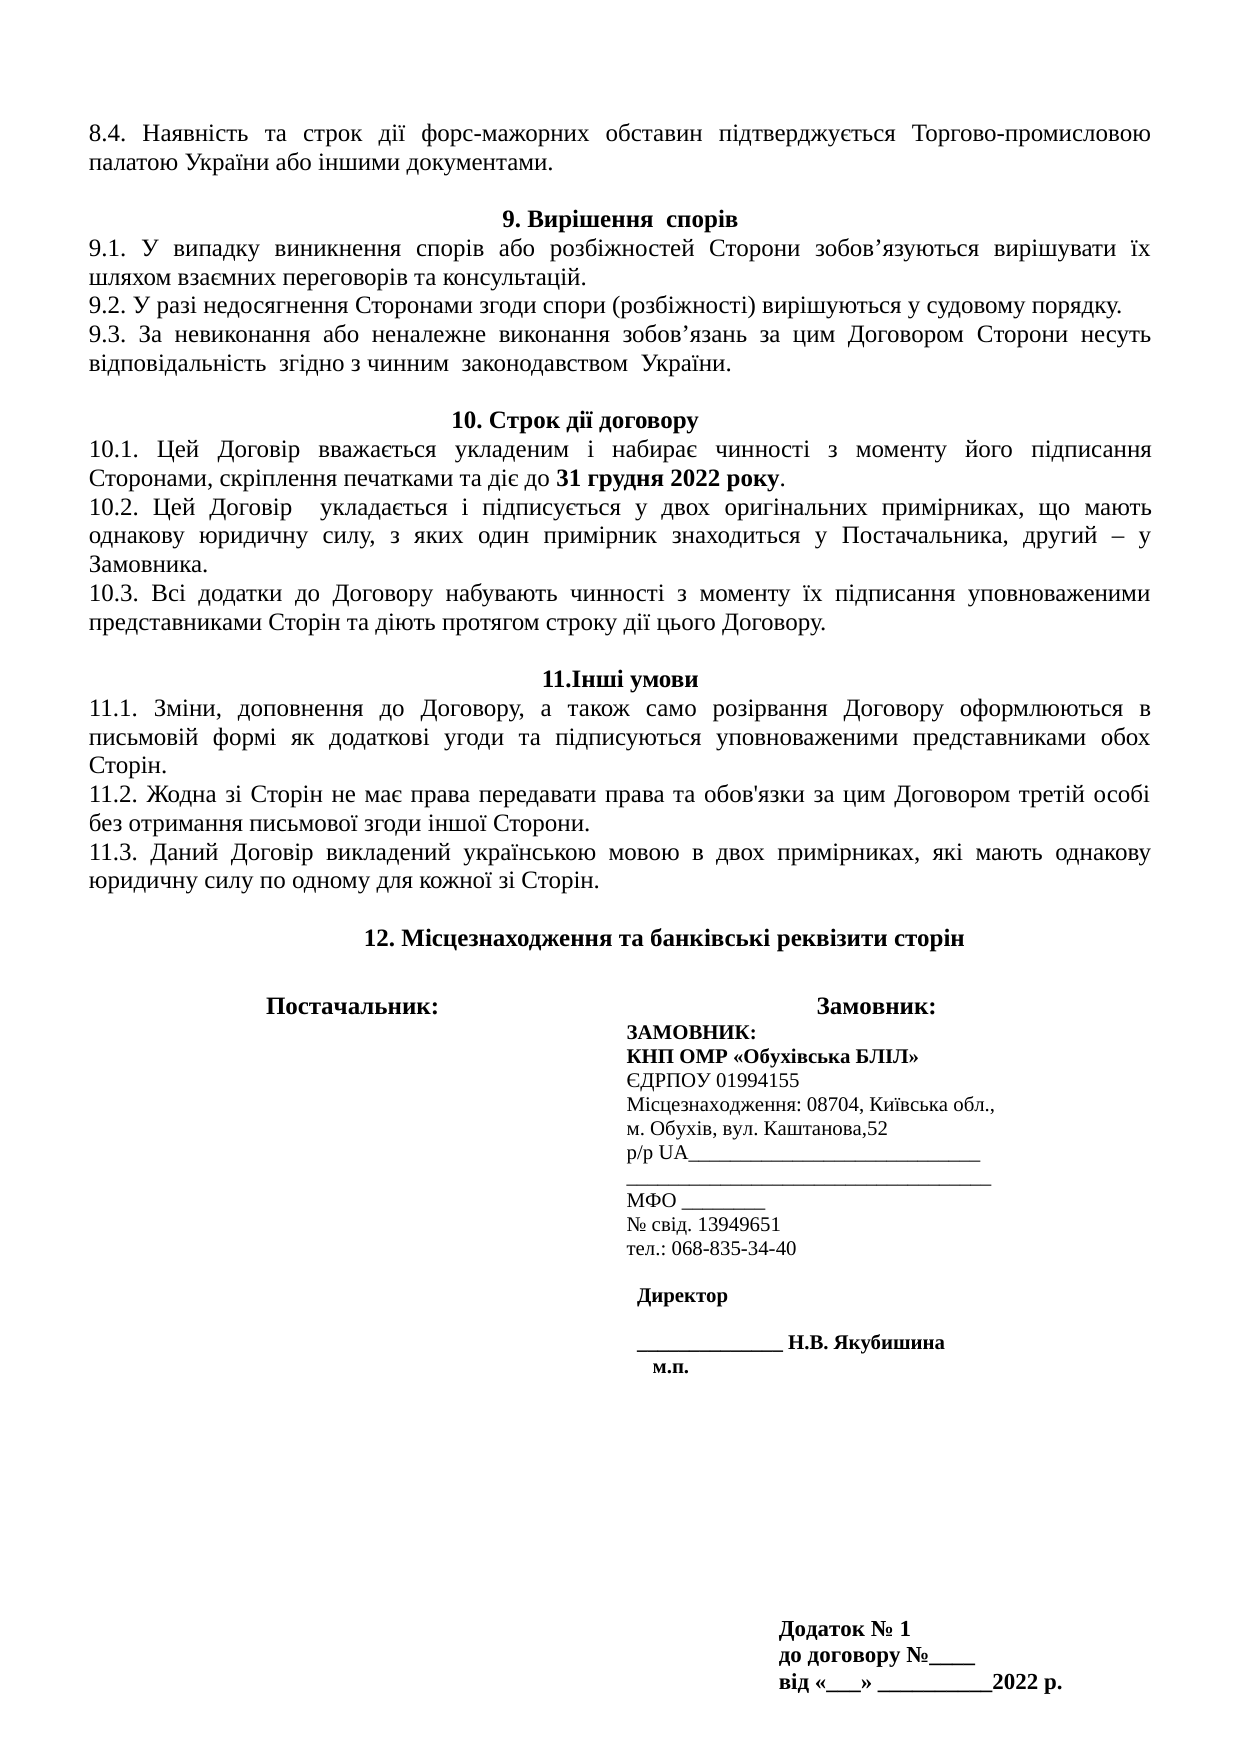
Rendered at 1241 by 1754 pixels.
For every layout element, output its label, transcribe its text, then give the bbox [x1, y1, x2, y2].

text 11.2. Жодна зі Сторін не має права передавати права та обов'язки за цим Договором третій особі без отримання письмової згоди іншої Сторони. [89, 779, 1152, 837]
text 9.3. За невиконання або неналежне виконання зобов’язань за цим Договором Сторони несуть відповідальність згідно з чинним законодавством України. [89, 319, 1152, 377]
text 10.2. Цей Договір укладається і підписується у двох оригінальних примірниках, що мають однакову юридичну силу, з яких один примірник знаходиться у Постачальника, другий – у Замовника. [89, 492, 1152, 578]
text 9.2. У разі недосягнення Сторонами згоди спори (розбіжності) вирішуються у судовому порядку. [89, 291, 1152, 319]
text 10. Строк дії договору [89, 406, 1152, 434]
table_header Додаток № 1 до договору №____ від «___» __________2022 р. [768, 1500, 1133, 1723]
table_header Замовник: ЗАМОВНИК: КНП ОМР «Обухівська БЛІЛ» ЄДРПОУ 01994155 Місцезнаходження: 08704, Київська обл., м. Обухів, вул. Каштанова,52 р/р UA____________________________ ___________________________________ МФО ________ № свід. 13949651 тел.: 068-835-34-40 Директор ______________ Н.В. Якубишина м.п. [606, 981, 1137, 1433]
text 9.1. У випадку виникнення спорів або розбіжностей Сторони зобов’язуються вирішувати їх шляхом взаємних переговорів та консультацій. [89, 233, 1152, 291]
text 10.1. Цей Договір вважається укладеним і набирає чинності з моменту його підписання Сторонами, скріплення печатками та діє до 31 грудня 2022 року. [89, 434, 1152, 492]
text 11.1. Зміни, доповнення до Договору, а також само розірвання Договору оформлюються в письмовій формі як додаткові угоди та підписуються уповноваженими представниками обох Сторін. [89, 693, 1152, 779]
text 9. Вирішення спорів [89, 204, 1152, 233]
table_header Постачальник: [89, 981, 606, 1433]
text 12. Місцезнаходження та банківські реквізити сторін [89, 923, 1152, 952]
text 11.3. Даний Договір викладений українською мовою в двох примірниках, які мають однакову юридичну силу по одному для кожної зі Сторін. [89, 837, 1152, 894]
text 10.3. Всі додатки до Договору набувають чинності з моменту їх підписання уповноваженими представниками Сторін та діють протягом строку дії цього Договору. [89, 578, 1152, 636]
text 11.Інші умови [89, 664, 1152, 693]
text 8.4. Наявність та строк дії форс-мажорних обставин підтверджується Торгово-промисловою палатою України або іншими документами. [89, 118, 1152, 176]
